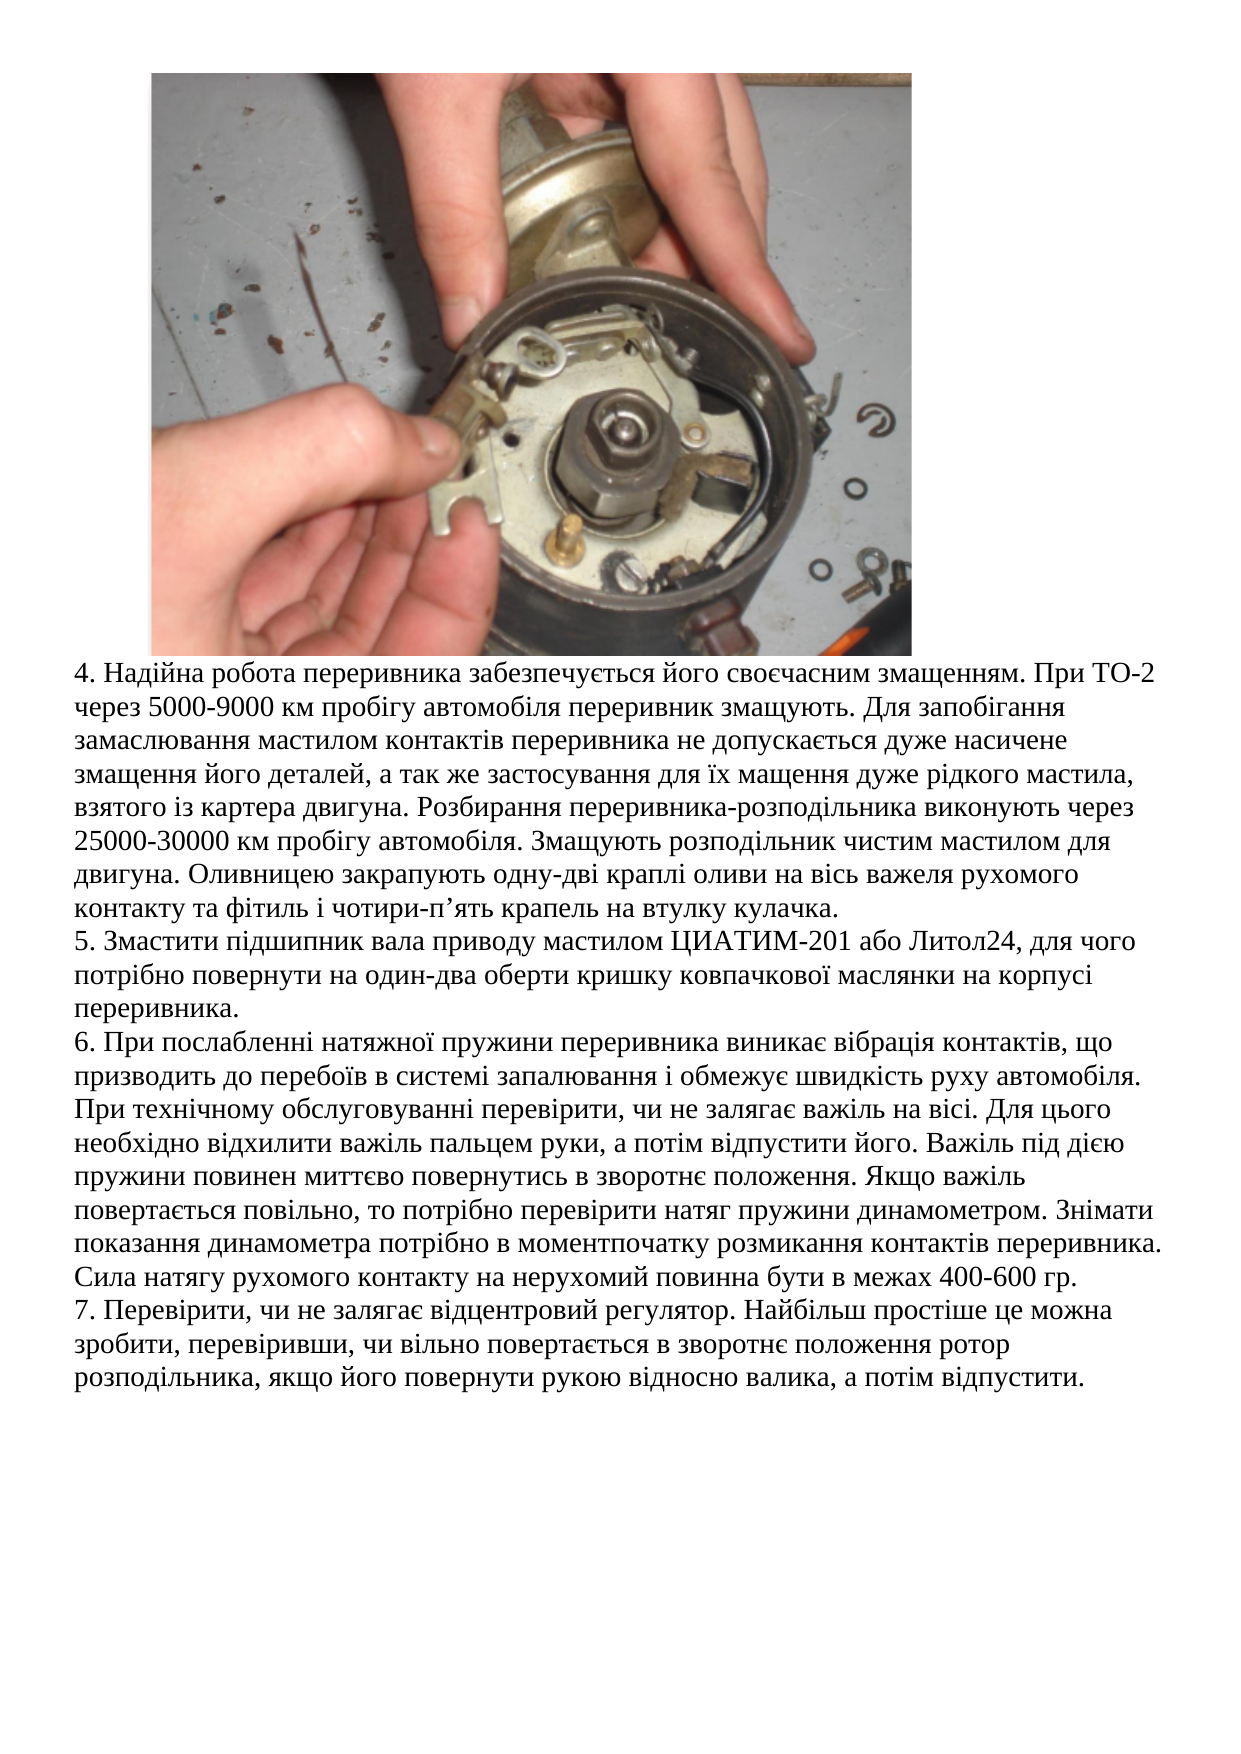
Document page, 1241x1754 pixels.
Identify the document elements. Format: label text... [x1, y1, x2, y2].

text 4. Надійна робота переривника забезпечується його своєчасним змащенням. При ТО-2 через 5000-9000 км пробігу автомобіля переривник змащують. Для запобігання замаслювання мастилом контактів переривника не допускається дуже насичене змащення його деталей, а так же застосування для їх мащення дуже рідкого мастила, взятого із картера двигуна. Розбирання переривника-розподільника виконують через 25000-30000 км пробігу автомобіля. Змащують розподільник чистим мастилом для двигуна. Оливницею закрапують одну-дві краплі оливи на вісь важеля рухомого контакту та фітиль і чотири-п’ять крапель на втулку кулачка. [74, 655, 1181, 923]
text 6. При послабленні натяжної пружини переривника виникає вібрація контактів, що призводить до перебоїв в системі запалювання і обмежує швидкість руху автомобіля. При технічному обслуговуванні перевірити, чи не залягає важіль на вісі. Для цього необхідно відхилити важіль пальцем руки, а потім відпустити його. Важіль під дією пружини повинен миттєво повернутись в зворотнє положення. Якщо важіль повертається повільно, то потрібно перевірити натяг пружини динамометром. Знімати показання динамометра потрібно в моментпочатку розмикання контактів переривника. Сила натягу рухомого контакту на нерухомий повинна бути в межах 400-600 гр. [74, 1024, 1181, 1292]
text 7. Перевірити, чи не залягає відцентровий регулятор. Найбільш простіше це можна зробити, перевіривши, чи вільно повертається в зворотнє положення ротор розподільника, якщо його повернути рукою відносно валика, а потім відпустити. [74, 1292, 1181, 1393]
text 5. Змастити підшипник вала приводу мастилом ЦИАТИМ-201 або Литол24, для чого потрібно повернути на один-два оберти кришку ковпачкової маслянки на корпусі переривника. [74, 923, 1181, 1024]
picture [147, 73, 912, 656]
